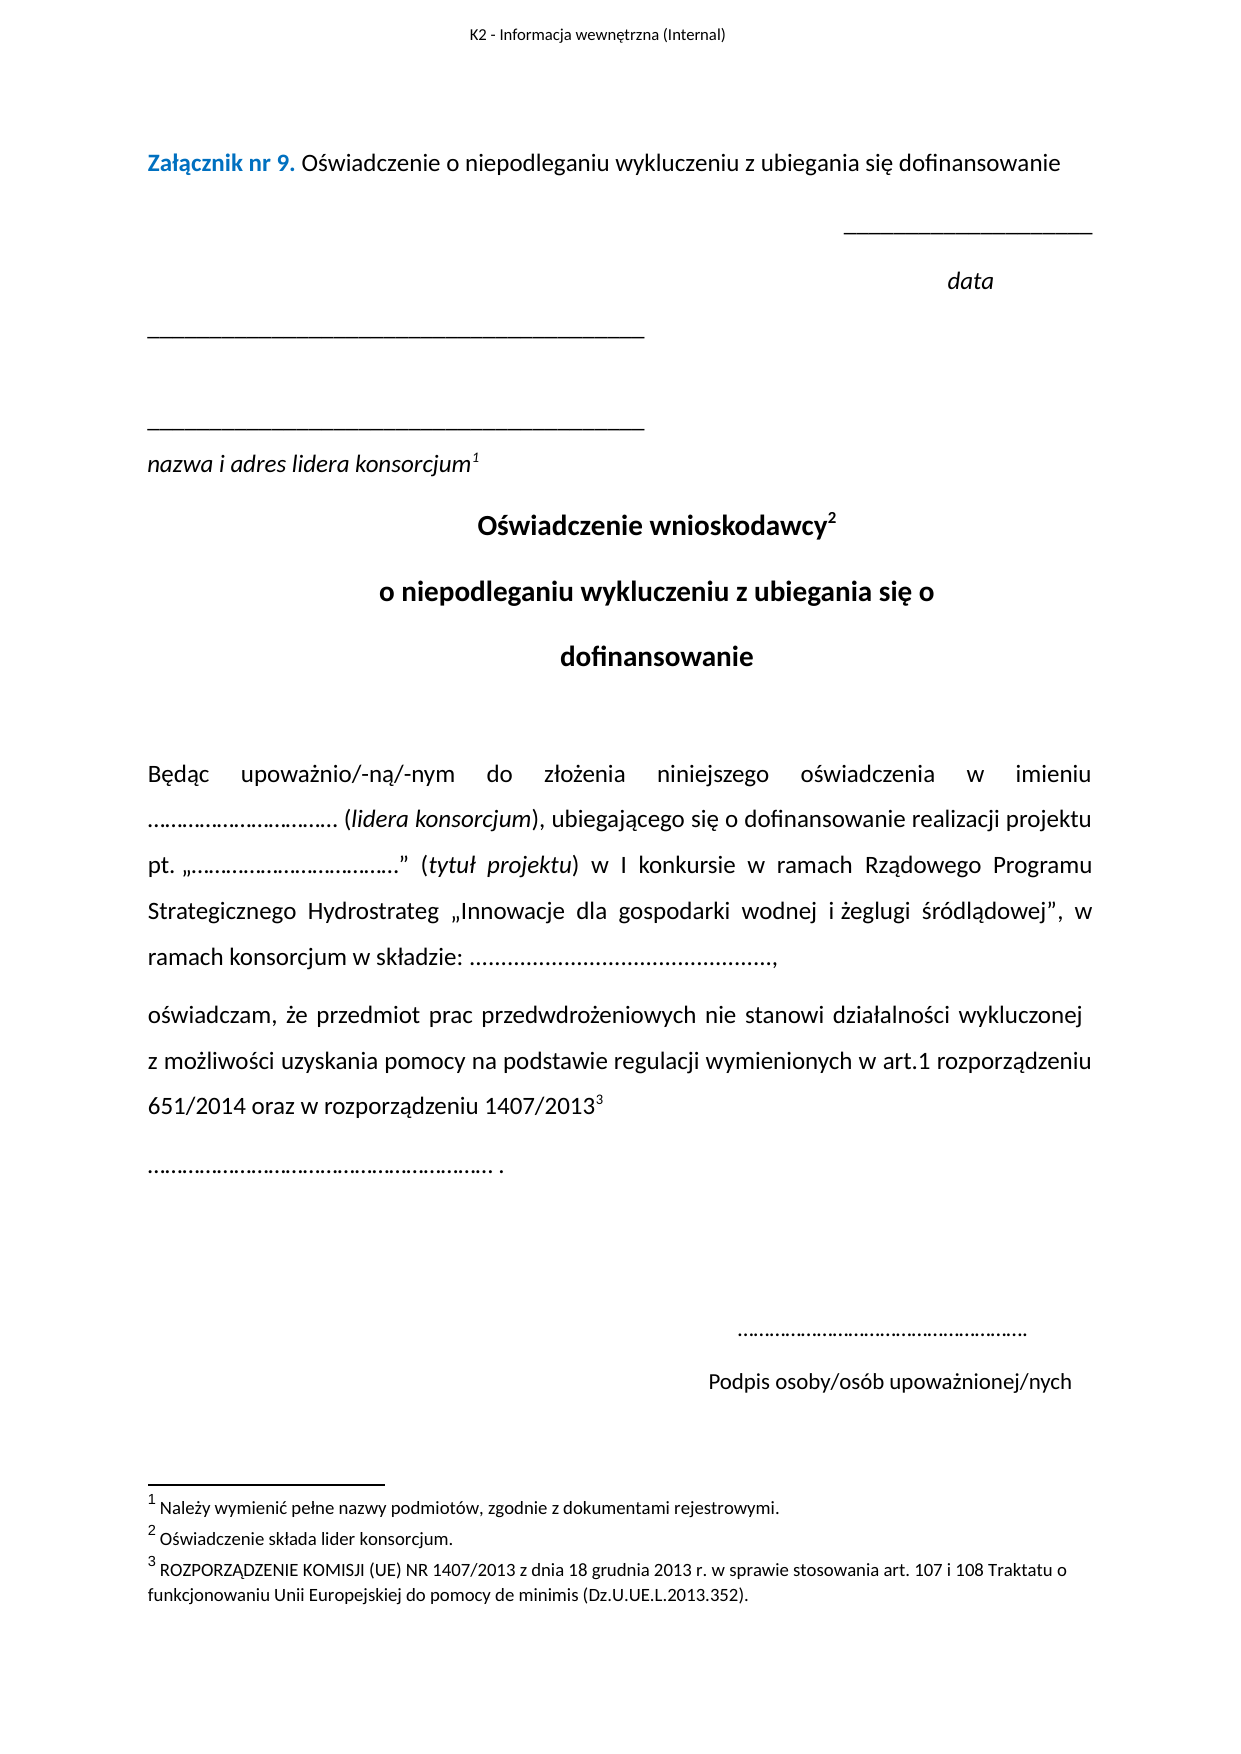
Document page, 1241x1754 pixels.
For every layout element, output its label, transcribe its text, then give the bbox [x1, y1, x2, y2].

list nazwa i adres lidera konsorcjum [147, 448, 1093, 479]
text o niepodleganiu wykluczeniu z ubiegania się o [221, 573, 1093, 608]
text Podpis osoby/osób upoważnionej/nych [679, 1367, 1093, 1396]
text ………………………………………………. [708, 1314, 1093, 1342]
list ________________________________________ [147, 311, 1093, 342]
text Będąc upoważnio/-ną/-nym do złożenia niniejszego oświadczenia w imieniu …………………………… (lidera konsorcjum), ubiegającego się o dofinansowanie realizacji projektu pt. „………………………………” (tytuł projektu) w I konkursie w ramach Rządowego Programu Strategicznego Hydrostrateg „Innowacje dla gospodarki wodnej i żeglugi śródlądowej”, w ramach konsorcjum w składzie: ................................................, [148, 758, 1093, 971]
text dofinansowanie [221, 638, 1093, 674]
text Oświadczenie wnioskodawcy [221, 507, 1093, 542]
list ________________________________________ [147, 403, 1093, 433]
text ____________________ [221, 207, 1093, 238]
text …………………………………………………… . [148, 1149, 1093, 1179]
text oświadczam, że przedmiot prac przedwdrożeniowych nie stanowi działalności wykluczonej z możliwości uzyskania pomocy na podstawie regulacji wymienionych w art.1 rozporządzeniu 651/2014 oraz w rozporządzeniu 1407/2013 [148, 999, 1093, 1121]
text Załącznik nr 9. Oświadczenie o niepodleganiu wykluczeniu z ubiegania się dofinansowanie [148, 148, 1093, 178]
list data [178, 266, 1093, 296]
